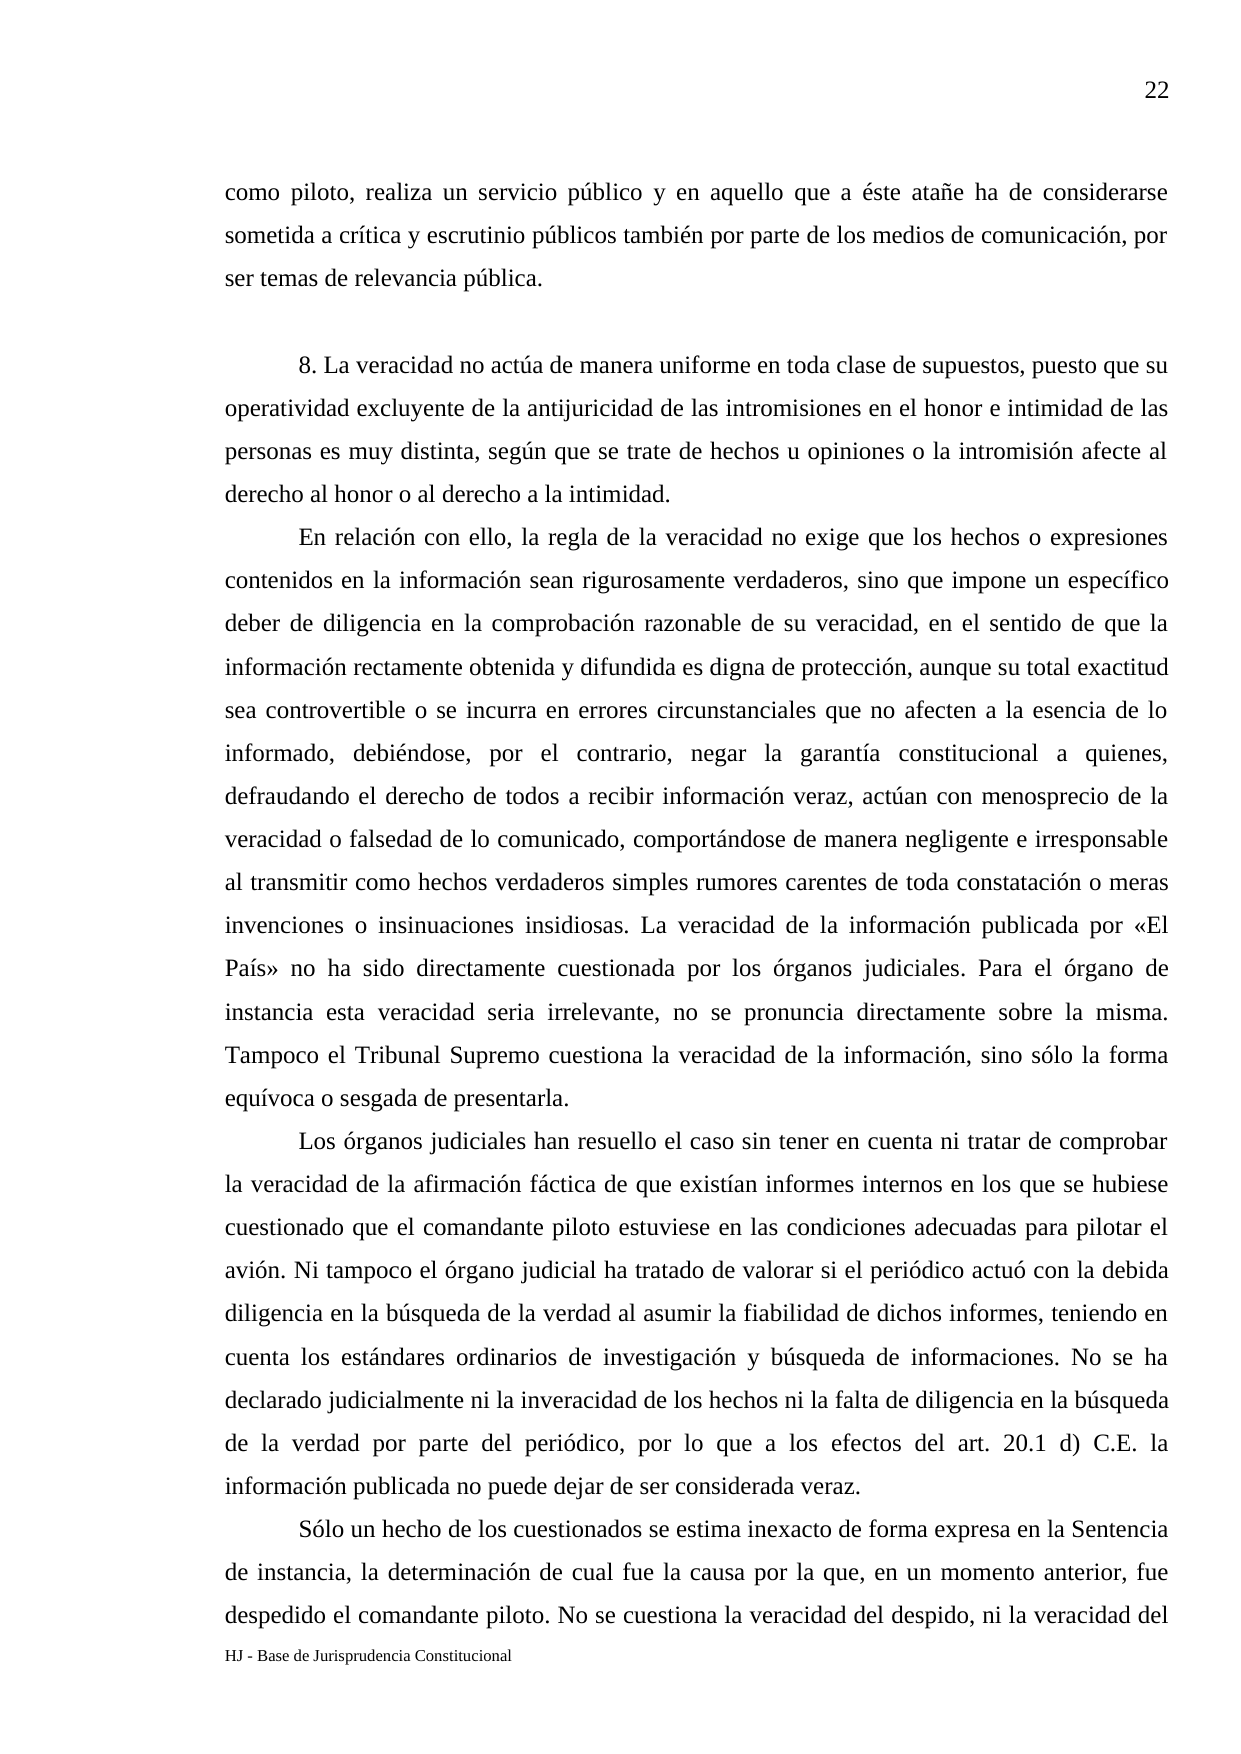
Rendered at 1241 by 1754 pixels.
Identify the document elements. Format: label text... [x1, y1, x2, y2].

text Los órganos judiciales han resuello el caso sin tener en cuenta ni tratar de comprobar la veracidad de la afirmación fáctica de que existían informes internos en los que se hubiese cuestionado que el comandante piloto estuviese en las condiciones adecuadas para pilotar el avión. Ni tampoco el órgano judicial ha tratado de valorar si el periódico actuó con la debida diligencia en la búsqueda de la verdad al asumir la fiabilidad de dichos informes, teniendo en cuenta los estándares ordinarios de investigación y búsqueda de informaciones. No se ha declarado judicialmente ni la inveracidad de los hechos ni la falta de diligencia en la búsqueda de la verdad por parte del periódico, por lo que a los efectos del art. 20.1 d) C.E. la información publicada no puede dejar de ser considerada veraz. [224, 1126, 1169, 1500]
text 8. La veracidad no actúa de manera uniforme en toda clase de supuestos, puesto que su operatividad excluyente de la antijuricidad de las intromisiones en el honor e intimidad de las personas es muy distinta, según que se trate de hechos u opiniones o la intromisión afecte al derecho al honor o al derecho a la intimidad. [224, 350, 1169, 508]
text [224, 177, 1169, 292]
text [224, 1514, 1169, 1629]
text En relación con ello, la regla de la veracidad no exige que los hechos o expresiones contenidos en la información sean rigurosamente verdaderos, sino que impone un específico deber de diligencia en la comprobación razonable de su veracidad, en el sentido de que la información rectamente obtenida y difundida es digna de protección, aunque su total exactitud sea controvertible o se incurra en errores circunstanciales que no afecten a la esencia de lo informado, debiéndose, por el contrario, negar la garantía constitucional a quienes, defraudando el derecho de todos a recibir información veraz, actúan con menosprecio de la veracidad o falsedad de lo comunicado, comportándose de manera negligente e irresponsable al transmitir como hechos verdaderos simples rumores carentes de toda constatación o meras invenciones o insinuaciones insidiosas. La veracidad de la información publicada por «El País» no ha sido directamente cuestionada por los órganos judiciales. Para el órgano de instancia esta veracidad seria irrelevante, no se pronuncia directamente sobre la misma. Tampoco el Tribunal Supremo cuestiona la veracidad de la información, sino sólo la forma equívoca o sesgada de presentarla. [224, 522, 1169, 1112]
